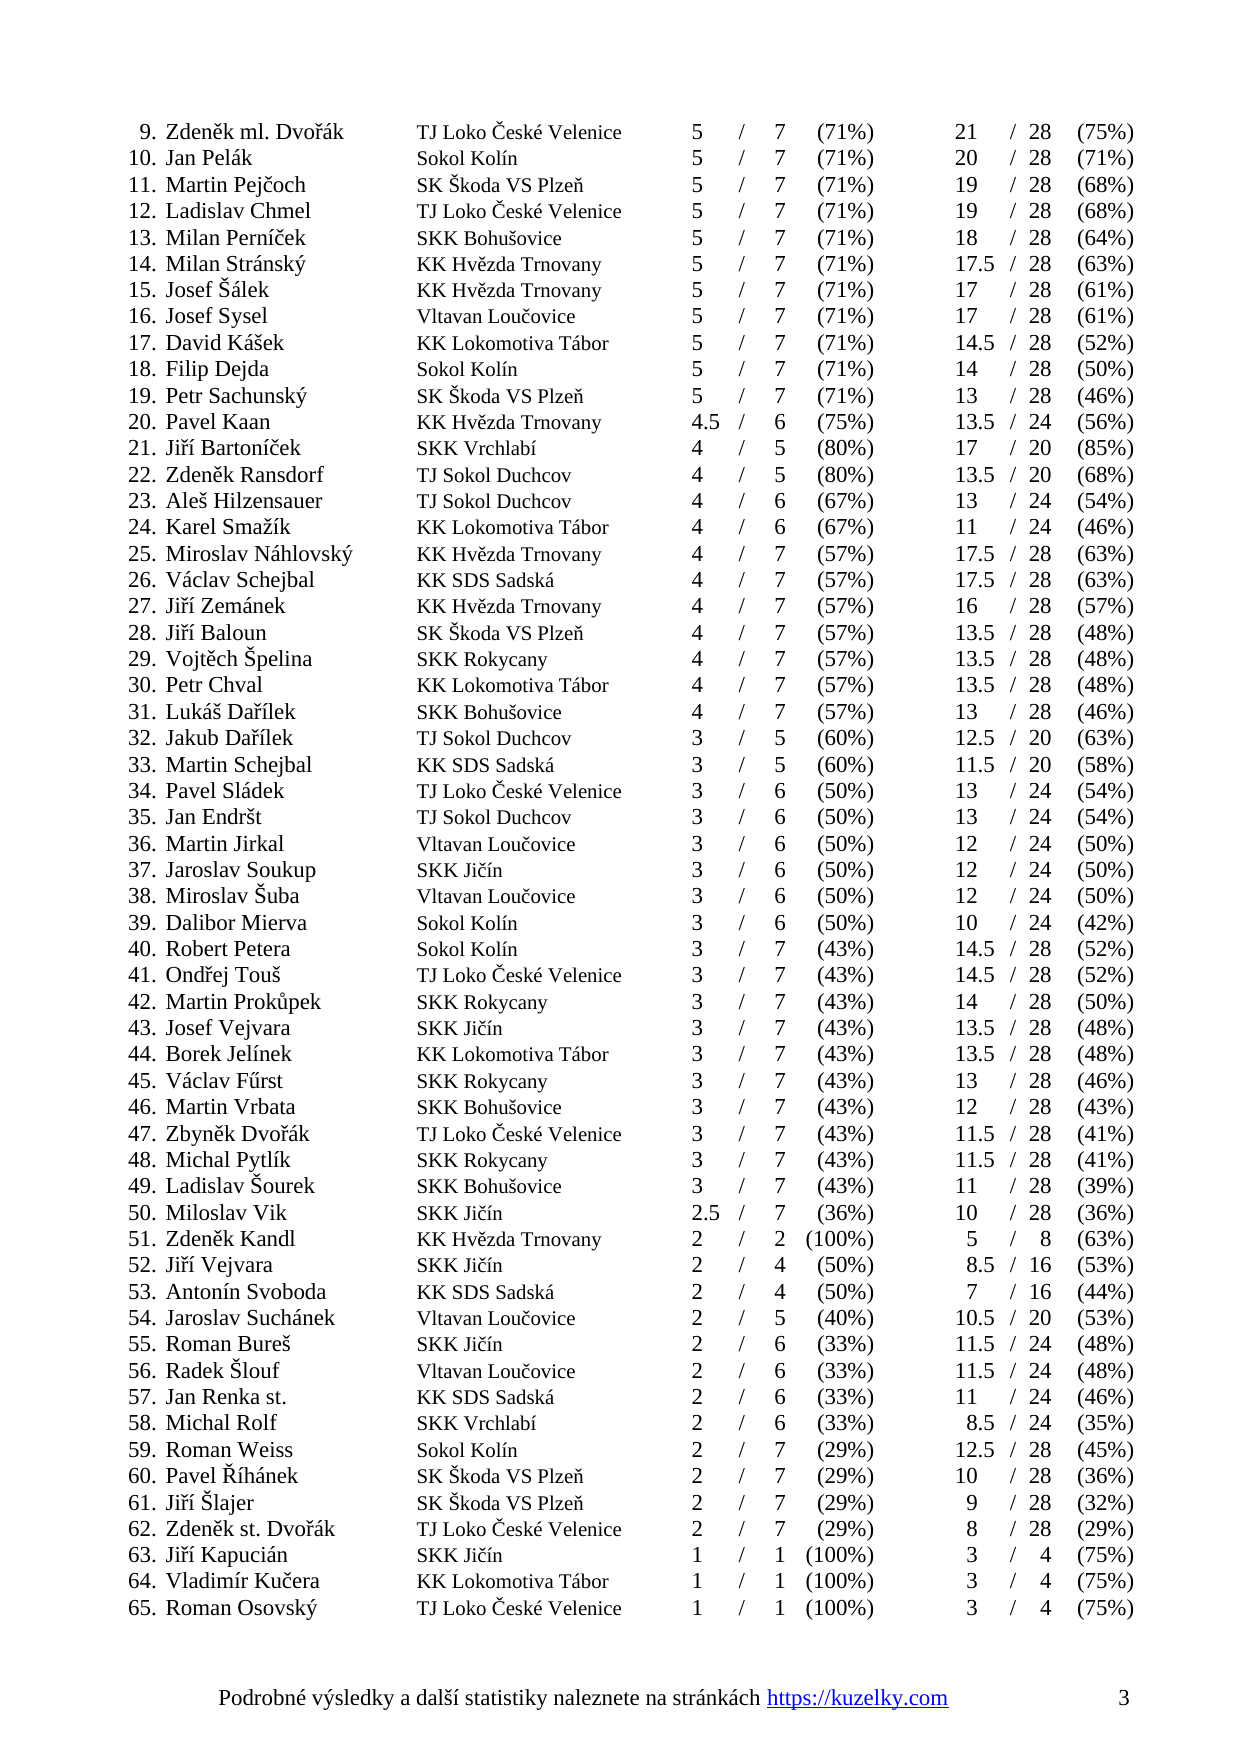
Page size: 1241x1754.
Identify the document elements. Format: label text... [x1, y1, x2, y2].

text 35. Jan Endršt TJ Sokol Duchcov 3 / 6 (50%) 13 / 24 (54%) [106, 803, 1134, 830]
text 10. Jan Pelák Sokol Kolín 5 / 7 (71%) 20 / 28 (71%) [106, 144, 1134, 171]
text 55. Roman Bureš SKK Jičín 2 / 6 (33%) 11.5 / 24 (48%) [106, 1330, 1134, 1357]
text 44. Borek Jelínek KK Lokomotiva Tábor 3 / 7 (43%) 13.5 / 28 (48%) [106, 1041, 1134, 1067]
text 59. Roman Weiss Sokol Kolín 2 / 7 (29%) 12.5 / 28 (45%) [106, 1436, 1134, 1462]
text 30. Petr Chval KK Lokomotiva Tábor 4 / 7 (57%) 13.5 / 28 (48%) [106, 672, 1134, 698]
text 39. Dalibor Mierva Sokol Kolín 3 / 6 (50%) 10 / 24 (42%) [106, 909, 1134, 935]
text 43. Josef Vejvara SKK Jičín 3 / 7 (43%) 13.5 / 28 (48%) [106, 1014, 1134, 1041]
text 64. Vladimír Kučera KK Lokomotiva Tábor 1 / 1 (100%) 3 / 4 (75%) [106, 1568, 1134, 1594]
text 23. Aleš Hilzensauer TJ Sokol Duchcov 4 / 6 (67%) 13 / 24 (54%) [106, 487, 1134, 513]
text 26. Václav Schejbal KK SDS Sadská 4 / 7 (57%) 17.5 / 28 (63%) [106, 566, 1134, 592]
text 28. Jiří Baloun SK Škoda VS Plzeň 4 / 7 (57%) 13.5 / 28 (48%) [106, 619, 1134, 645]
text 60. Pavel Říhánek SK Škoda VS Plzeň 2 / 7 (29%) 10 / 28 (36%) [106, 1462, 1134, 1488]
text 53. Antonín Svoboda KK SDS Sadská 2 / 4 (50%) 7 / 16 (44%) [106, 1278, 1134, 1304]
text 63. Jiří Kapucián SKK Jičín 1 / 1 (100%) 3 / 4 (75%) [106, 1541, 1134, 1568]
text 27. Jiří Zemánek KK Hvězda Trnovany 4 / 7 (57%) 16 / 28 (57%) [106, 592, 1134, 619]
text 41. Ondřej Touš TJ Loko České Velenice 3 / 7 (43%) 14.5 / 28 (52%) [106, 961, 1134, 988]
text 20. Pavel Kaan KK Hvězda Trnovany 4.5 / 6 (75%) 13.5 / 24 (56%) [106, 408, 1134, 434]
text 18. Filip Dejda Sokol Kolín 5 / 7 (71%) 14 / 28 (50%) [106, 355, 1134, 382]
text 11. Martin Pejčoch SK Škoda VS Plzeň 5 / 7 (71%) 19 / 28 (68%) [106, 171, 1134, 197]
text 22. Zdeněk Ransdorf TJ Sokol Duchcov 4 / 5 (80%) 13.5 / 20 (68%) [106, 461, 1134, 487]
text 19. Petr Sachunský SK Škoda VS Plzeň 5 / 7 (71%) 13 / 28 (46%) [106, 382, 1134, 408]
text 29. Vojtěch Špelina SKK Rokycany 4 / 7 (57%) 13.5 / 28 (48%) [106, 645, 1134, 672]
text 58. Michal Rolf SKK Vrchlabí 2 / 6 (33%) 8.5 / 24 (35%) [106, 1409, 1134, 1436]
text 54. Jaroslav Suchánek Vltavan Loučovice 2 / 5 (40%) 10.5 / 20 (53%) [106, 1304, 1134, 1330]
text 12. Ladislav Chmel TJ Loko České Velenice 5 / 7 (71%) 19 / 28 (68%) [106, 197, 1134, 223]
text 46. Martin Vrbata SKK Bohušovice 3 / 7 (43%) 12 / 28 (43%) [106, 1093, 1134, 1119]
text 16. Josef Sysel Vltavan Loučovice 5 / 7 (71%) 17 / 28 (61%) [106, 303, 1134, 329]
text 15. Josef Šálek KK Hvězda Trnovany 5 / 7 (71%) 17 / 28 (61%) [106, 276, 1134, 303]
text 24. Karel Smažík KK Lokomotiva Tábor 4 / 6 (67%) 11 / 24 (46%) [106, 513, 1134, 540]
text 49. Ladislav Šourek SKK Bohušovice 3 / 7 (43%) 11 / 28 (39%) [106, 1172, 1134, 1199]
text 34. Pavel Sládek TJ Loko České Velenice 3 / 6 (50%) 13 / 24 (54%) [106, 777, 1134, 803]
text 51. Zdeněk Kandl KK Hvězda Trnovany 2 / 2 (100%) 5 / 8 (63%) [106, 1225, 1134, 1251]
text 32. Jakub Dařílek TJ Sokol Duchcov 3 / 5 (60%) 12.5 / 20 (63%) [106, 724, 1134, 751]
text 47. Zbyněk Dvořák TJ Loko České Velenice 3 / 7 (43%) 11.5 / 28 (41%) [106, 1119, 1134, 1146]
text 42. Martin Prokůpek SKK Rokycany 3 / 7 (43%) 14 / 28 (50%) [106, 988, 1134, 1014]
text 9. Zdeněk ml. Dvořák TJ Loko České Velenice 5 / 7 (71%) 21 / 28 (75%) [106, 118, 1134, 144]
text 13. Milan Perníček SKK Bohušovice 5 / 7 (71%) 18 / 28 (64%) [106, 223, 1134, 250]
text 56. Radek Šlouf Vltavan Loučovice 2 / 6 (33%) 11.5 / 24 (48%) [106, 1357, 1134, 1383]
text 40. Robert Petera Sokol Kolín 3 / 7 (43%) 14.5 / 28 (52%) [106, 935, 1134, 961]
text 52. Jiří Vejvara SKK Jičín 2 / 4 (50%) 8.5 / 16 (53%) [106, 1251, 1134, 1278]
text 33. Martin Schejbal KK SDS Sadská 3 / 5 (60%) 11.5 / 20 (58%) [106, 751, 1134, 777]
text 48. Michal Pytlík SKK Rokycany 3 / 7 (43%) 11.5 / 28 (41%) [106, 1146, 1134, 1172]
text 57. Jan Renka st. KK SDS Sadská 2 / 6 (33%) 11 / 24 (46%) [106, 1383, 1134, 1409]
text 50. Miloslav Vik SKK Jičín 2.5 / 7 (36%) 10 / 28 (36%) [106, 1199, 1134, 1225]
text 17. David Kášek KK Lokomotiva Tábor 5 / 7 (71%) 14.5 / 28 (52%) [106, 329, 1134, 355]
text 37. Jaroslav Soukup SKK Jičín 3 / 6 (50%) 12 / 24 (50%) [106, 856, 1134, 882]
text 31. Lukáš Dařílek SKK Bohušovice 4 / 7 (57%) 13 / 28 (46%) [106, 698, 1134, 724]
text 38. Miroslav Šuba Vltavan Loučovice 3 / 6 (50%) 12 / 24 (50%) [106, 882, 1134, 909]
text 14. Milan Stránský KK Hvězda Trnovany 5 / 7 (71%) 17.5 / 28 (63%) [106, 250, 1134, 276]
text 45. Václav Fűrst SKK Rokycany 3 / 7 (43%) 13 / 28 (46%) [106, 1067, 1134, 1093]
text 36. Martin Jirkal Vltavan Loučovice 3 / 6 (50%) 12 / 24 (50%) [106, 830, 1134, 856]
text 25. Miroslav Náhlovský KK Hvězda Trnovany 4 / 7 (57%) 17.5 / 28 (63%) [106, 540, 1134, 566]
text 62. Zdeněk st. Dvořák TJ Loko České Velenice 2 / 7 (29%) 8 / 28 (29%) [106, 1515, 1134, 1541]
text 65. Roman Osovský TJ Loko České Velenice 1 / 1 (100%) 3 / 4 (75%) [106, 1594, 1134, 1620]
text 21. Jiří Bartoníček SKK Vrchlabí 4 / 5 (80%) 17 / 20 (85%) [106, 434, 1134, 461]
text 61. Jiří Šlajer SK Škoda VS Plzeň 2 / 7 (29%) 9 / 28 (32%) [106, 1488, 1134, 1515]
